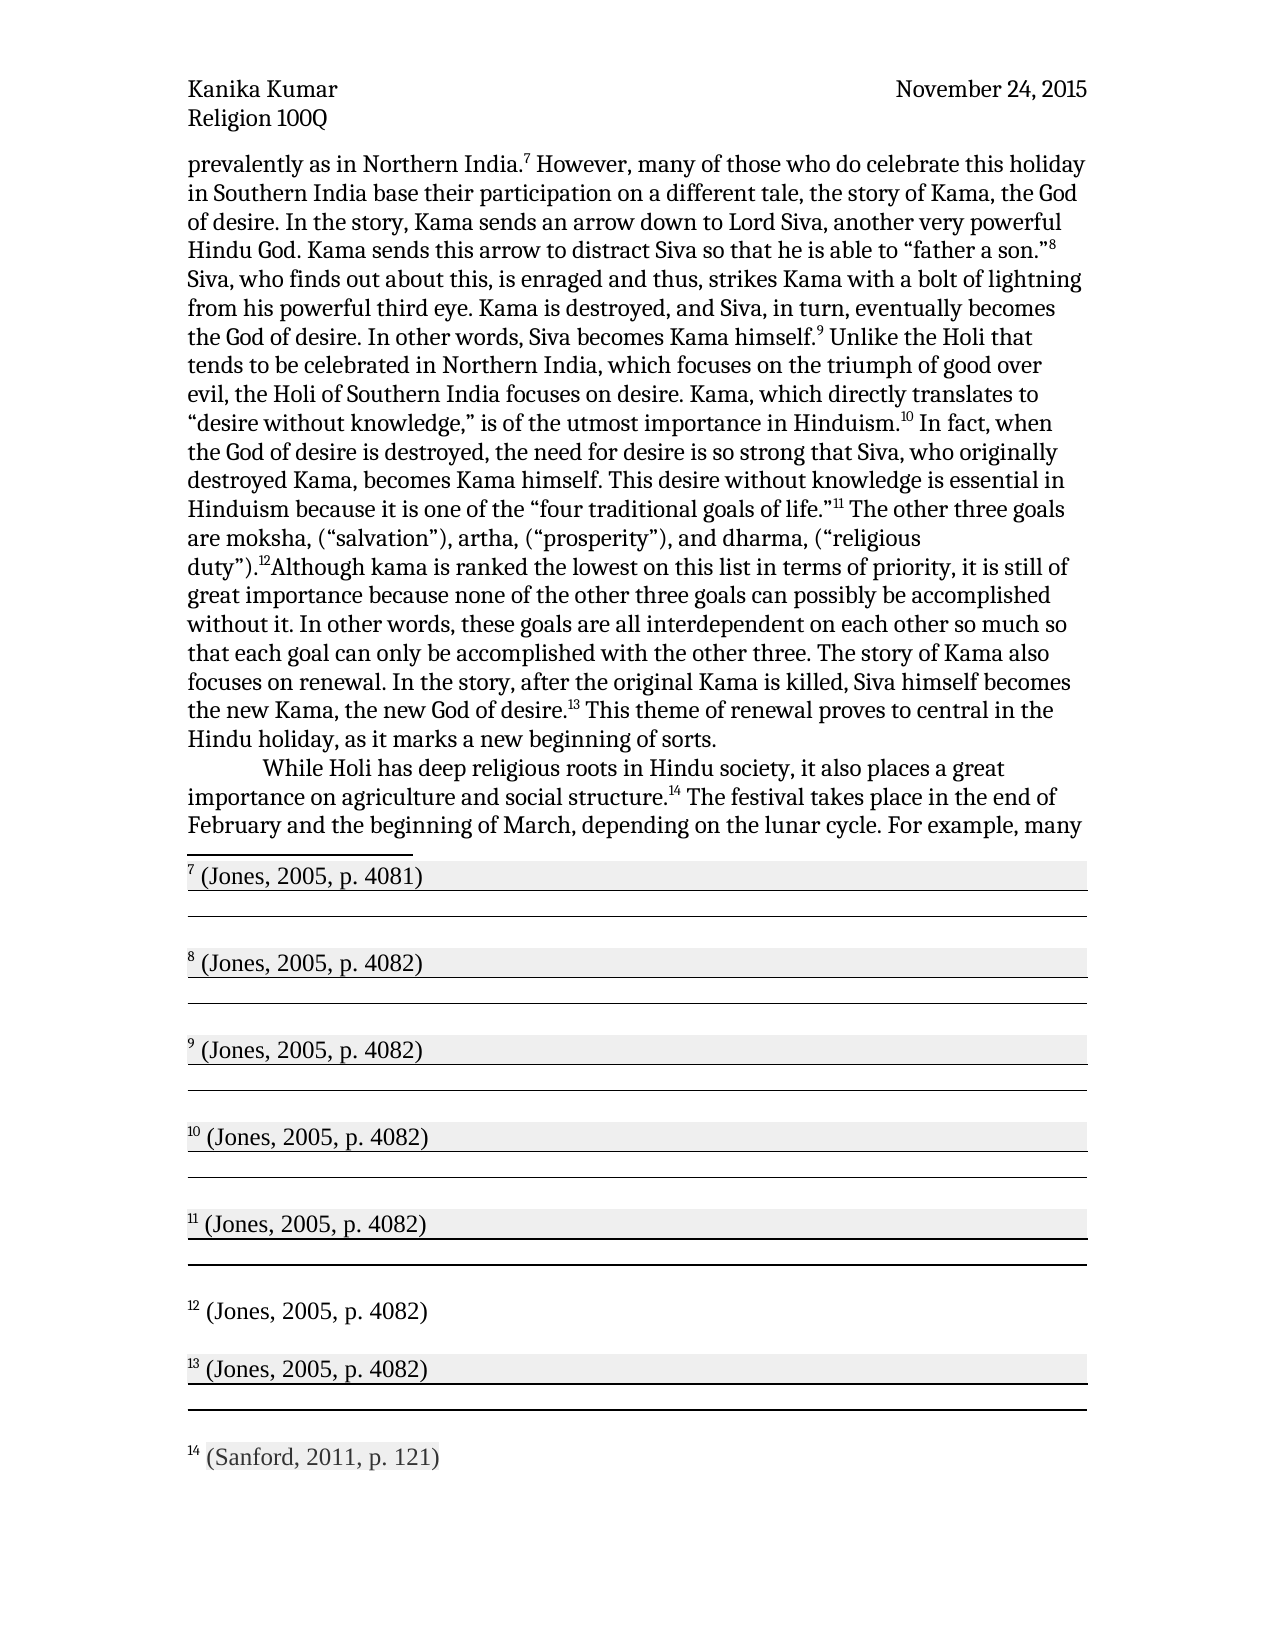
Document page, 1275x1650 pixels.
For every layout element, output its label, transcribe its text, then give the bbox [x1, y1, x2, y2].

text Hinduism is also characterized by its wide array of religious tales and stories. One of these stories tells of Holika, for whom Holi is named after. Holika gets into a fire with her nephew, Prahlada, who is a devout worshiper of Lord Vishnu, a prevalent God in Hinduism. Even though Prahlada worships Vishnu, his father is a king named Hiranyakasipu, who is coincidentally the enemy of Lord Vishnu. Hiranyakasipu, who is enraged that his son is against him, has his sister Holika sit in a fire with Prahlada, assuring her that only Prahlada will be harmed. However, because of Lord Vishnu’s grace, Prahlada is saved and the demoness Holika is burned in the fire. This triumph of good over evil is celebrated through Holi. In northern India, participants of the festival build a ritualistic pyre, in which they throw coconuts and other items. This fire symbolizes the triumph of Vishnu over Holika and Hiranyakasipu, and in a larger sense, the triumph of good over evil. This theme of triumph is very central to Holi. For example, one prevalent tradition is to take the ashes of the ritualistic Holi pyre to one’s home, which will help one fight sickness and disease, another symbolic triumph of good over evil. Another important theme in this story is vindication. In this story, both Vishnu and Prahlad are “vindicated,” because their enemies who tried to attack them, Holika and Hiranyaksipu, had been defeated. This vindication is also a value celebrated in the festival. Many see Holi as an opportunity to start over. In other words, participants hope to be forgiven by the gods for anything they might have done wrong in the previous year. This theme of vindication and renewal is also seen in Holi festivals celebrated in Southern India. In Southern India, the festival of Holi is not celebrated as prevalently as in Northern India. However, many of those who do celebrate this holiday in Southern India base their participation on a different tale, the story of Kama, the God of desire. In the story, Kama sends an arrow down to Lord Siva, another very powerful Hindu God. Kama sends this arrow to distract Siva so that he is able to “father a son.” Siva, who finds out about this, is enraged and thus, strikes Kama with a bolt of lightning from his powerful third eye. Kama is destroyed, and Siva, in turn, eventually becomes the God of desire. In other words, Siva becomes Kama himself. Unlike the Holi that tends to be celebrated in Northern India, which focuses on the triumph of good over evil, the Holi of Southern India focuses on desire. Kama, which directly translates to “desire without knowledge,” is of the utmost importance in Hinduism. In fact, when the God of desire is destroyed, the need for desire is so strong that Siva, who originally destroyed Kama, becomes Kama himself. This desire without knowledge is essential in Hinduism because it is one of the “four traditional goals of life.” The other three goals are moksha, (“salvation”), artha, (“prosperity”), and dharma, (“religious duty”).Although kama is ranked the lowest on this list in terms of priority, it is still of great importance because none of the other three goals can possibly be accomplished without it. In other words, these goals are all interdependent on each other so much so that each goal can only be accomplished with the other three. The story of Kama also focuses on renewal. In the story, after the original Kama is killed, Siva himself becomes the new Kama, the new God of desire. This theme of renewal proves to central in the Hindu holiday, as it marks a new beginning of sorts. [187, 150, 1087, 754]
